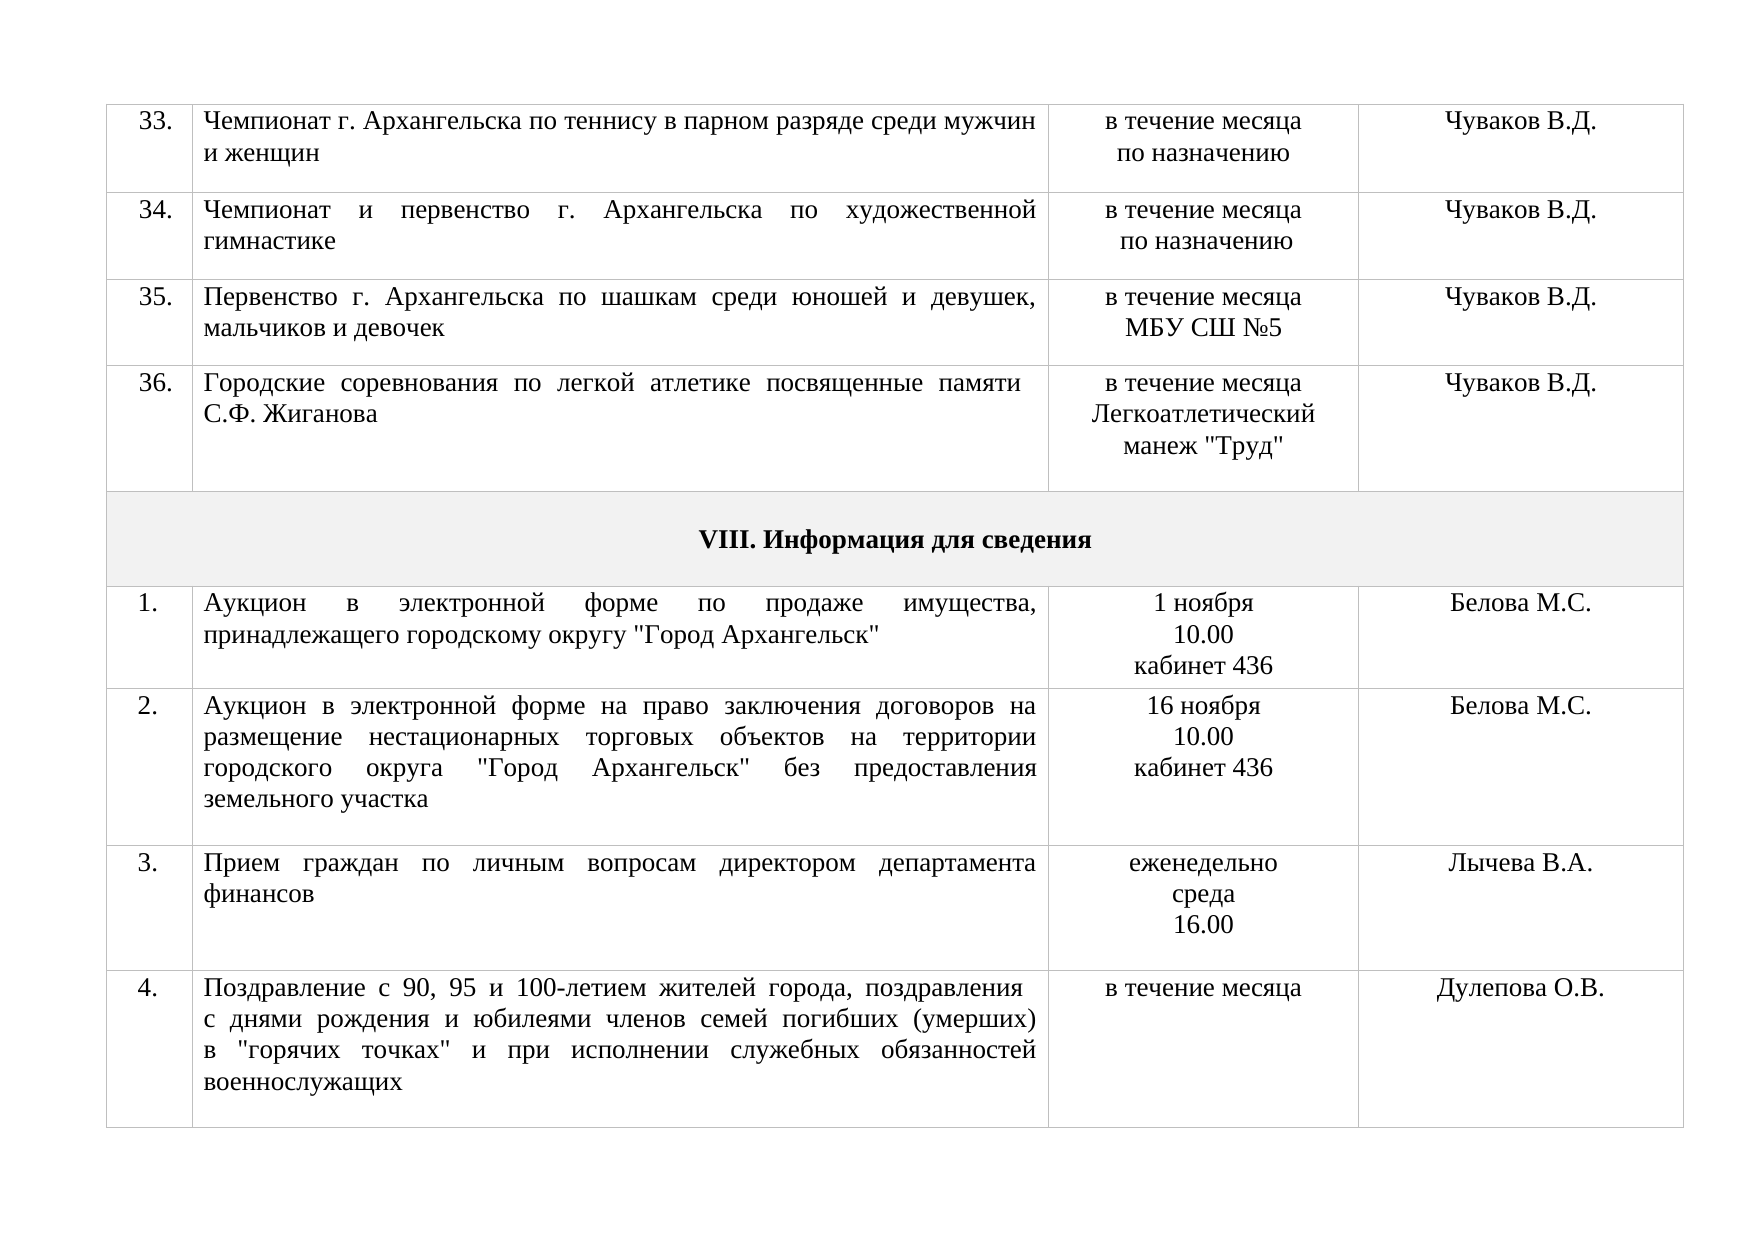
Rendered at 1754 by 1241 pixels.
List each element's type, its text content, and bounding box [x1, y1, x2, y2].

table_cell Чуваков В.Д. [1359, 105, 1683, 192]
table_cell Чемпионат и первенство г. Архангельска по художественной гимнастике [193, 193, 1048, 279]
table_cell Чуваков В.Д. [1359, 366, 1683, 491]
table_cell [1049, 105, 1358, 192]
table_cell Поздравление с 90, 95 и 100-летием жителей города, поздравления с днями рождения и юбилеями членов семей погибших (умерших) в "горячих точках" и при исполнении служебных обязанностей военнослужащих [193, 971, 1048, 1127]
table_cell в течение месяца Легкоатлетический манеж "Труд" [1049, 366, 1358, 491]
table_cell Лычева В.А. [1359, 846, 1683, 970]
table_cell Городские соревнования по легкой атлетике посвященные памяти С.Ф. Жиганова [193, 366, 1048, 491]
table_cell в течение месяца МБУ СШ №5 [1049, 280, 1358, 365]
table_cell Белова М.С. [1359, 587, 1683, 688]
table_cell [107, 971, 192, 1127]
table_cell в течение месяца по назначению [1049, 193, 1358, 279]
table_cell [107, 366, 192, 491]
table_cell Белова М.С. [1359, 689, 1683, 845]
table_cell Аукцион в электронной форме по продаже имущества, принадлежащего городскому округу "Город Архангельск" [193, 587, 1048, 688]
table_cell [107, 689, 192, 845]
table_cell Первенство г. Архангельска по шашкам среди юношей и девушек, мальчиков и девочек [193, 280, 1048, 365]
table_cell Аукцион в электронной форме на право заключения договоров на размещение нестационарных торговых объектов на территории городского округа "Город Архангельск" без предоставления земельного участка [193, 689, 1048, 845]
table_cell Чемпионат г. Архангельска по теннису в парном разряде среди мужчин и женщин [193, 105, 1048, 192]
table_cell Чуваков В.Д. [1359, 280, 1683, 365]
table_cell [107, 280, 192, 365]
table_cell Прием граждан по личным вопросам директором департамента финансов [193, 846, 1048, 970]
table_cell [107, 105, 192, 192]
table_cell [107, 846, 192, 970]
table_cell VIII. Информация для сведения [107, 492, 1683, 586]
table_cell Чуваков В.Д. [1359, 193, 1683, 279]
table_cell 1 ноября 10.00 кабинет 436 [1049, 587, 1358, 688]
table_cell 16 ноября 10.00 кабинет 436 [1049, 689, 1358, 845]
table_cell [107, 587, 192, 688]
table_cell Дулепова О.В. [1359, 971, 1683, 1127]
table_cell [107, 193, 192, 279]
table_cell в течение месяца [1049, 971, 1358, 1127]
